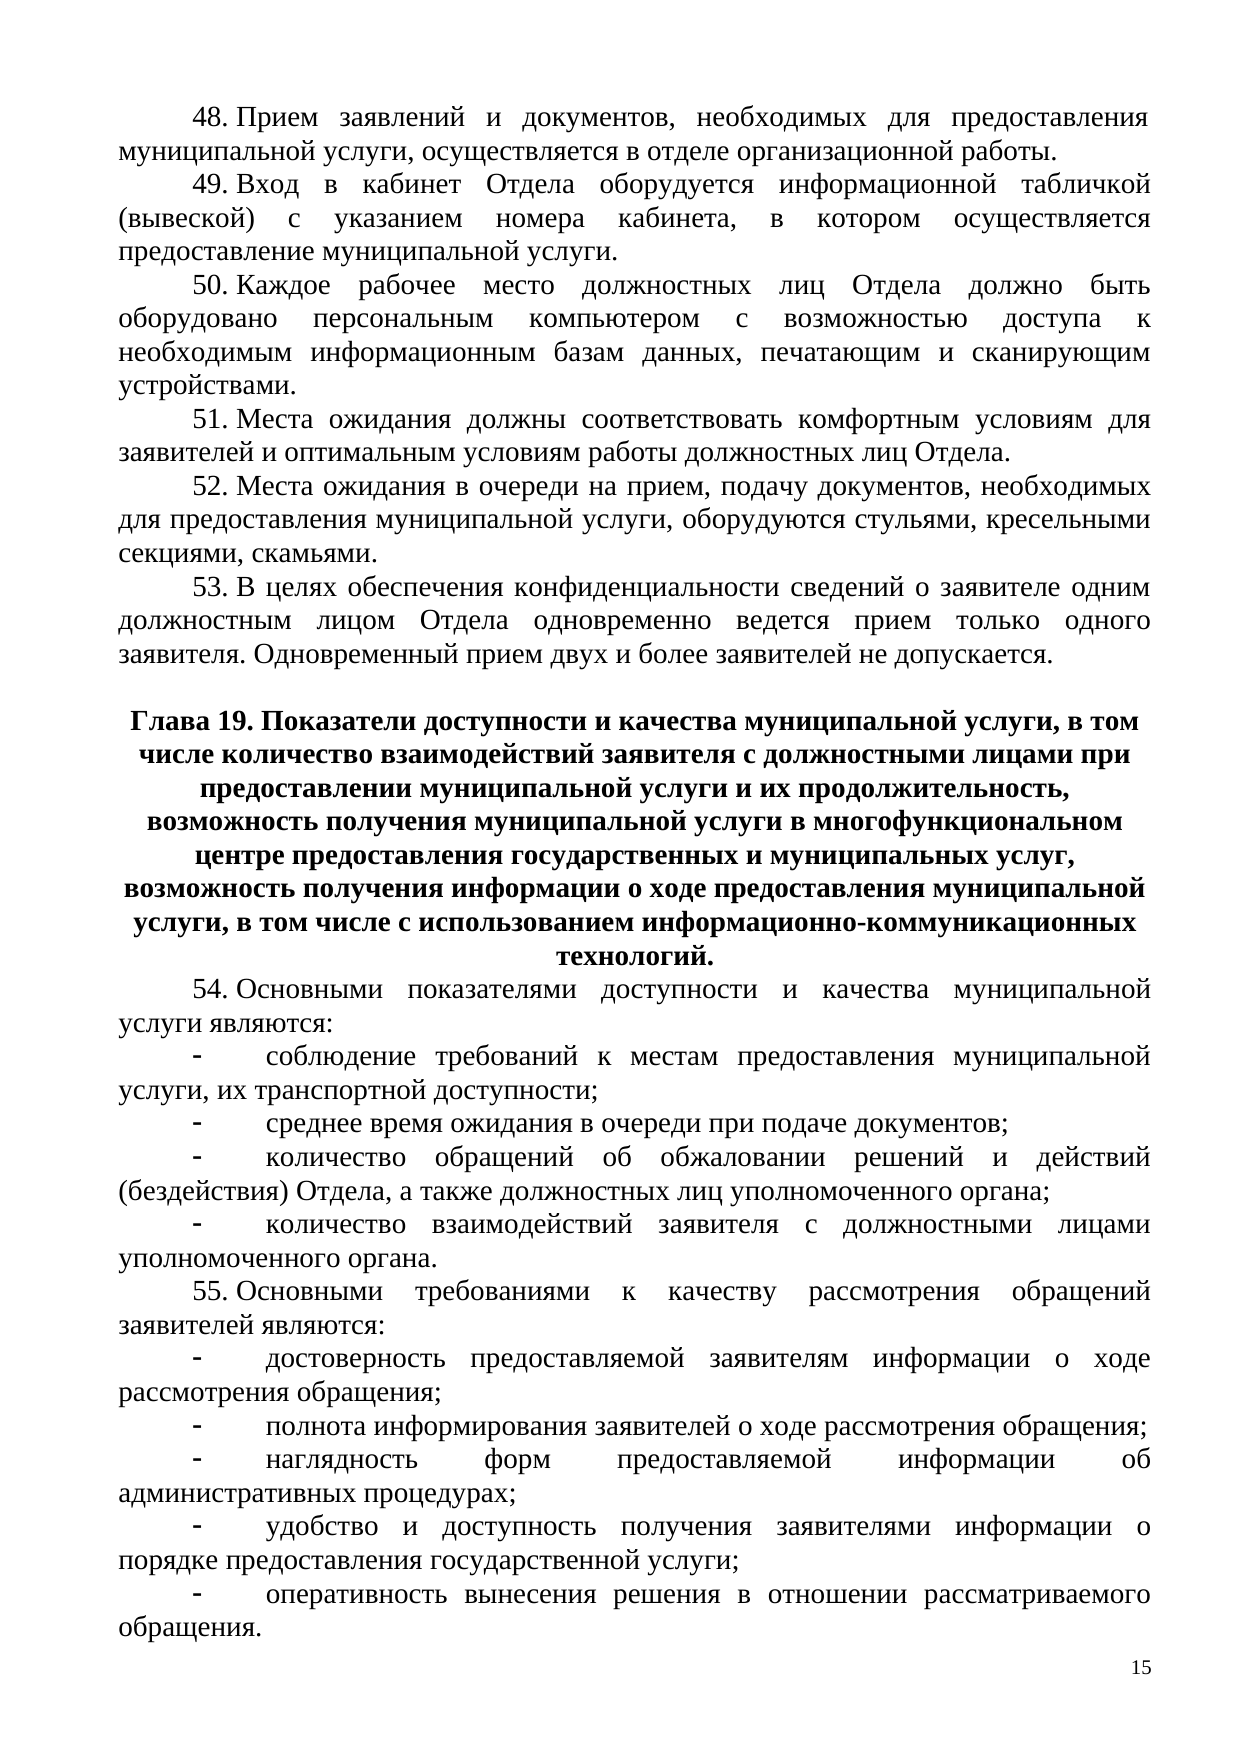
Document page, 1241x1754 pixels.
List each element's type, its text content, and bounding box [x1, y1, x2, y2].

text 53. В целях обеспечения конфиденциальности сведений о заявителе одним должностным лицом Отдела одновременно ведется прием только одного заявителя. Одновременный прием двух и более заявителей не допускается. [118, 569, 1152, 669]
text 48. Прием заявлений и документов, необходимых для предоставления муниципальной услуги, осуществляется в отделе организационной работы. [118, 99, 1152, 166]
list среднее время ожидания в очереди при подаче документов; [118, 1105, 1152, 1139]
text Глава 19. Показатели доступности и качества муниципальной услуги, в том числе количество взаимодействий заявителя с должностными лицами при предоставлении муниципальной услуги и их продолжительность, возможность получения муниципальной услуги в многофункциональном центре предоставления государственных и муниципальных услуг, возможность получения информации о ходе предоставления муниципальной услуги, в том числе с использованием информационно-коммуникационных технологий. [118, 703, 1152, 971]
text 51. Места ожидания должны соответствовать комфортным условиям для заявителей и оптимальным условиям работы должностных лиц Отдела. [118, 401, 1152, 468]
text 55. Основными требованиями к качеству рассмотрения обращений заявителей являются: [118, 1273, 1152, 1341]
text 50. Каждое рабочее место должностных лиц Отдела должно быть оборудовано персональным компьютером с возможностью доступа к необходимым информационным базам данных, печатающим и сканирующим устройствами. [118, 267, 1152, 401]
list полнота информирования заявителей о ходе рассмотрения обращения; [118, 1408, 1152, 1441]
list количество обращений об обжаловании решений и действий (бездействия) Отдела, а также должностных лиц уполномоченного органа; [118, 1139, 1152, 1206]
list оперативность вынесения решения в отношении рассматриваемого обращения. [118, 1576, 1152, 1643]
list соблюдение требований к местам предоставления муниципальной услуги, их транспортной доступности; [118, 1038, 1152, 1105]
text 49. Вход в кабинет Отдела оборудуется информационной табличкой (вывеской) с указанием номера кабинета, в котором осуществляется предоставление муниципальной услуги. [118, 166, 1152, 267]
text 52. Места ожидания в очереди на прием, подачу документов, необходимых для предоставления муниципальной услуги, оборудуются стульями, кресельными секциями, скамьями. [118, 468, 1152, 569]
list количество взаимодействий заявителя с должностными лицами уполномоченного органа. [118, 1206, 1152, 1273]
list наглядность форм предоставляемой информации об административных процедурах; [118, 1441, 1152, 1508]
text 54. Основными показателями доступности и качества муниципальной услуги являются: [118, 971, 1152, 1038]
list достоверность предоставляемой заявителям информации о ходе рассмотрения обращения; [118, 1341, 1152, 1408]
list удобство и доступность получения заявителями информации о порядке предоставления государственной услуги; [118, 1508, 1152, 1576]
